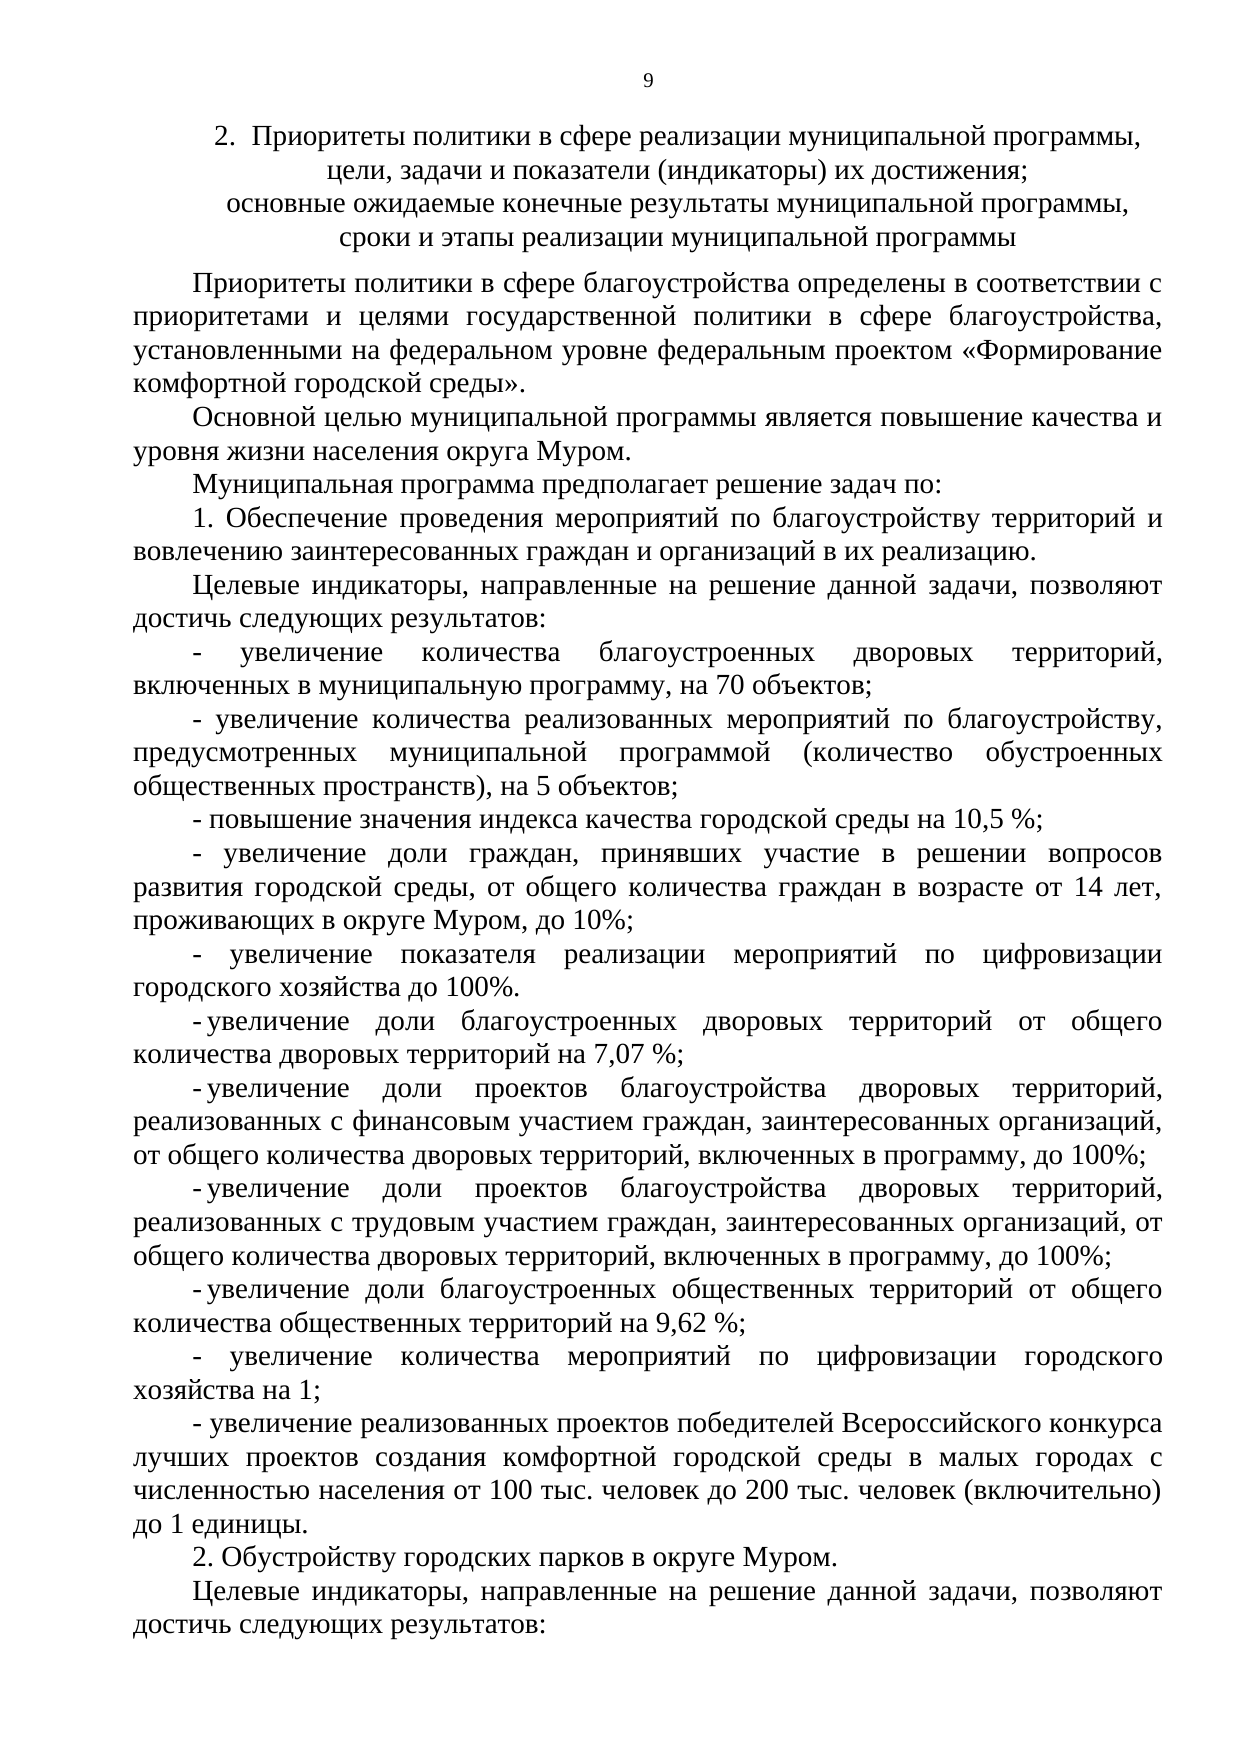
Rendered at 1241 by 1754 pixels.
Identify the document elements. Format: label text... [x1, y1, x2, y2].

list Приоритеты политики в сфере реализации муниципальной программы, [192, 118, 1163, 152]
text 1. Обеспечение проведения мероприятий по благоустройству территорий и вовлечению заинтересованных граждан и организаций в их реализацию. [133, 500, 1163, 567]
text Основной целью муниципальной программы является повышение качества и уровня жизни населения округа Муром. [133, 399, 1163, 466]
text Муниципальная программа предполагает решение задач по: [133, 466, 1163, 500]
text - увеличение доли благоустроенных дворовых территорий от общего количества дворовых территорий на 7,07 %; [133, 1003, 1163, 1070]
text - увеличение доли граждан, принявших участие в решении вопросов развития городской среды, от общего количества граждан в возрасте от 14 лет, проживающих в округе Муром, до 10%; [133, 835, 1163, 936]
text - увеличение реализованных проектов победителей Всероссийского конкурса лучших проектов создания комфортной городской среды в малых городах с численностью населения от 100 тыс. человек до 200 тыс. человек (включительно) до 1 единицы. [133, 1405, 1163, 1539]
text - увеличение доли проектов благоустройства дворовых территорий, реализованных с финансовым участием граждан, заинтересованных организаций, от общего количества дворовых территорий, включенных в программу, до 100%; [133, 1070, 1163, 1171]
text - увеличение количества мероприятий по цифровизации городского хозяйства на 1; [133, 1338, 1163, 1405]
text Целевые индикаторы, направленные на решение данной задачи, позволяют достичь следующих результатов: [133, 1573, 1163, 1640]
text - увеличение доли проектов благоустройства дворовых территорий, реализованных с трудовым участием граждан, заинтересованных организаций, от общего количества дворовых территорий, включенных в программу, до 100%; [133, 1171, 1163, 1271]
text - увеличение доли благоустроенных общественных территорий от общего количества общественных территорий на 9,62 %; [133, 1271, 1163, 1338]
text - повышение значения индекса качества городской среды на 10,5 %; [133, 802, 1163, 835]
text Приоритеты политики в сфере благоустройства определены в соответствии с приоритетами и целями государственной политики в сфере благоустройства, установленными на федеральном уровне федеральным проектом «Формирование комфортной городской среды». [133, 265, 1163, 399]
text - увеличение количества благоустроенных дворовых территорий, включенных в муниципальную программу, на 70 объектов; [133, 634, 1163, 701]
text основные ожидаемые конечные результаты муниципальной программы, [133, 185, 1163, 219]
text 2. Обустройству городских парков в округе Муром. [133, 1539, 1163, 1573]
text - увеличение количества реализованных мероприятий по благоустройству, предусмотренных муниципальной программой (количество обустроенных общественных пространств), на 5 объектов; [133, 701, 1163, 802]
text - увеличение показателя реализации мероприятий по цифровизации городского хозяйства до 100%. [133, 936, 1163, 1003]
text цели, задачи и показатели (индикаторы) их достижения; [133, 152, 1163, 185]
text Целевые индикаторы, направленные на решение данной задачи, позволяют достичь следующих результатов: [133, 567, 1163, 634]
text сроки и этапы реализации муниципальной программы [133, 219, 1163, 252]
